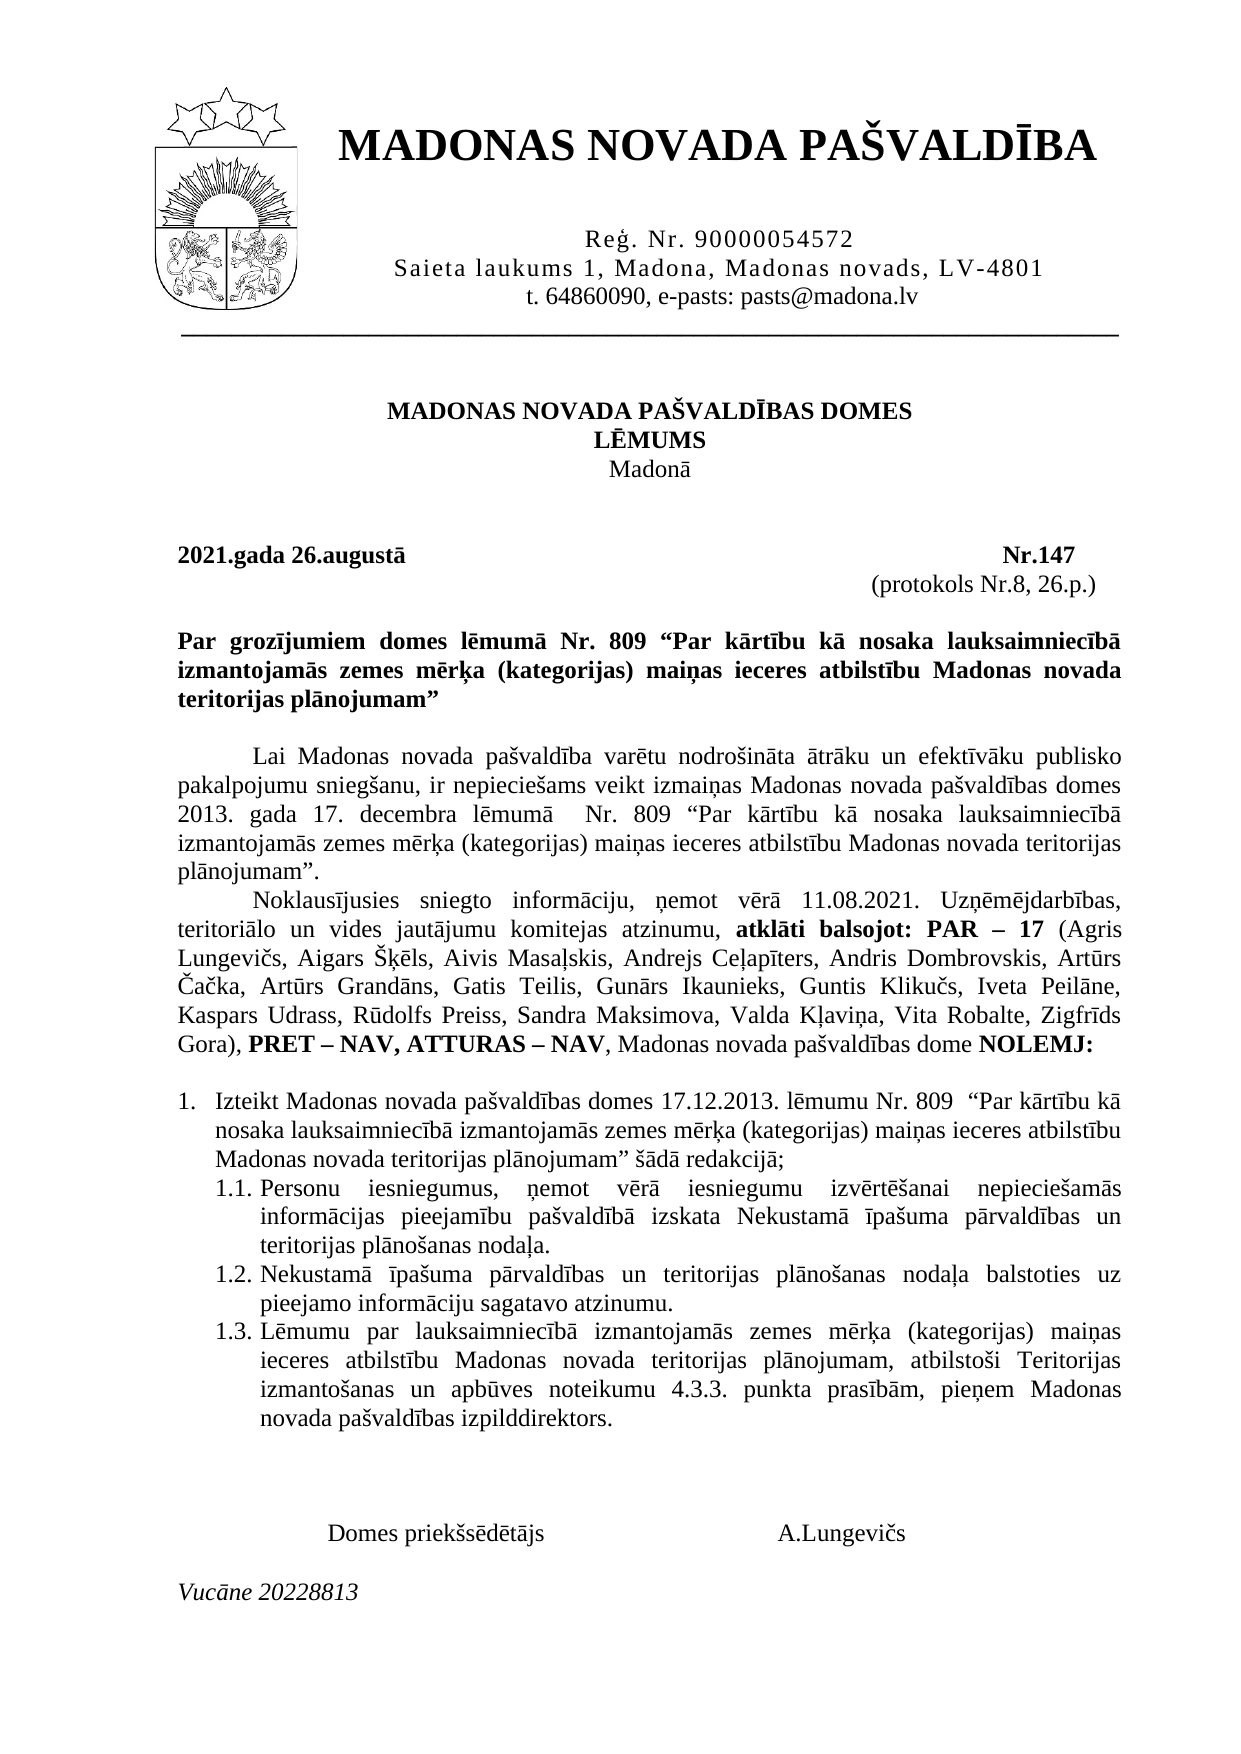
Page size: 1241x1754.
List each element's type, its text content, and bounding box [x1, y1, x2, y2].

text MADONAS NOVADA PAŠVALDĪBA [298, 117, 1122, 170]
text Par grozījumiem domes lēmumā Nr. 809 “Par kārtību kā nosaka lauksaimniecībā izmantojamās zemes mērķa (kategorijas) maiņas ieceres atbilstību Madonas novada teritorijas plānojumam” [177, 626, 1122, 713]
list Izteikt Madonas novada pašvaldības domes 17.12.2013. lēmumu Nr. 809 “Par kārtību kā nosaka lauksaimniecībā izmantojamās zemes mērķa (kategorijas) maiņas ieceres atbilstību Madonas novada teritorijas plānojumam” šādā redakcijā; [177, 1086, 1122, 1173]
list Lēmumu par lauksaimniecībā izmantojamās zemes mērķa (kategorijas) maiņas ieceres atbilstību Madonas novada teritorijas plānojumam, atbilstoši Teritorijas izmantošanas un apbūves noteikumu 4.3.3. punkta prasībām, pieņem Madonas novada pašvaldības izpilddirektors. [215, 1316, 1122, 1431]
text Reģ. Nr. 90000054572 [298, 224, 1122, 253]
text Domes priekšsēdētājs A.Lungevičs [252, 1518, 1122, 1546]
text LĒMUMS [177, 425, 1122, 454]
text Noklausījusies sniegto informāciju, ņemot vērā 11.08.2021. Uzņēmējdarbības, teritoriālo un vides jautājumu komitejas atzinumu, atklāti balsojot: PAR – 17 (Agris Lungevičs, Aigars Šķēls, Aivis Masaļskis, Andrejs Ceļapīters, Andris Dombrovskis, Artūrs Čačka, Artūrs Grandāns, Gatis Teilis, Gunārs Ikaunieks, Guntis Klikučs, Iveta Peilāne, Kaspars Udrass, Rūdolfs Preiss, Sandra Maksimova, Valda Kļaviņa, Vita Robalte, Zigfrīds Gora), PRET – NAV, ATTURAS – NAV, Madonas novada pašvaldības dome NOLEMJ: [177, 885, 1122, 1058]
text Lai Madonas novada pašvaldība varētu nodrošināta ātrāku un efektīvāku publisko pakalpojumu sniegšanu, ir nepieciešams veikt izmaiņas Madonas novada pašvaldības domes 2013. gada 17. decembra lēmumā Nr. 809 “Par kārtību kā nosaka lauksaimniecībā izmantojamās zemes mērķa (kategorijas) maiņas ieceres atbilstību Madonas novada teritorijas plānojumam”. [177, 741, 1122, 885]
text t. 64860090, e-pasts: pasts@madona.lv [298, 281, 1122, 310]
text Madonā [177, 454, 1122, 483]
list Personu iesniegumus, ņemot vērā iesniegumu izvērtēšanai nepieciešamās informācijas pieejamību pašvaldībā izskata Nekustamā īpašuma pārvaldības un teritorijas plānošanas nodaļa. [215, 1173, 1122, 1259]
text ___________________________________________________________________________ [177, 310, 1122, 339]
text Saieta laukums 1, Madona, Madonas novads, LV-4801 [298, 253, 1122, 281]
text MADONAS NOVADA PAŠVALDĪBAS DOMES [177, 396, 1122, 425]
text 2021.gada 26.augustā Nr.147 (protokols Nr.8, 26.p.) [177, 540, 1122, 598]
picture [154, 87, 298, 310]
text Vucāne 20228813 [177, 1577, 1122, 1606]
list Nekustamā īpašuma pārvaldības un teritorijas plānošanas nodaļa balstoties uz pieejamo informāciju sagatavo atzinumu. [215, 1259, 1122, 1316]
